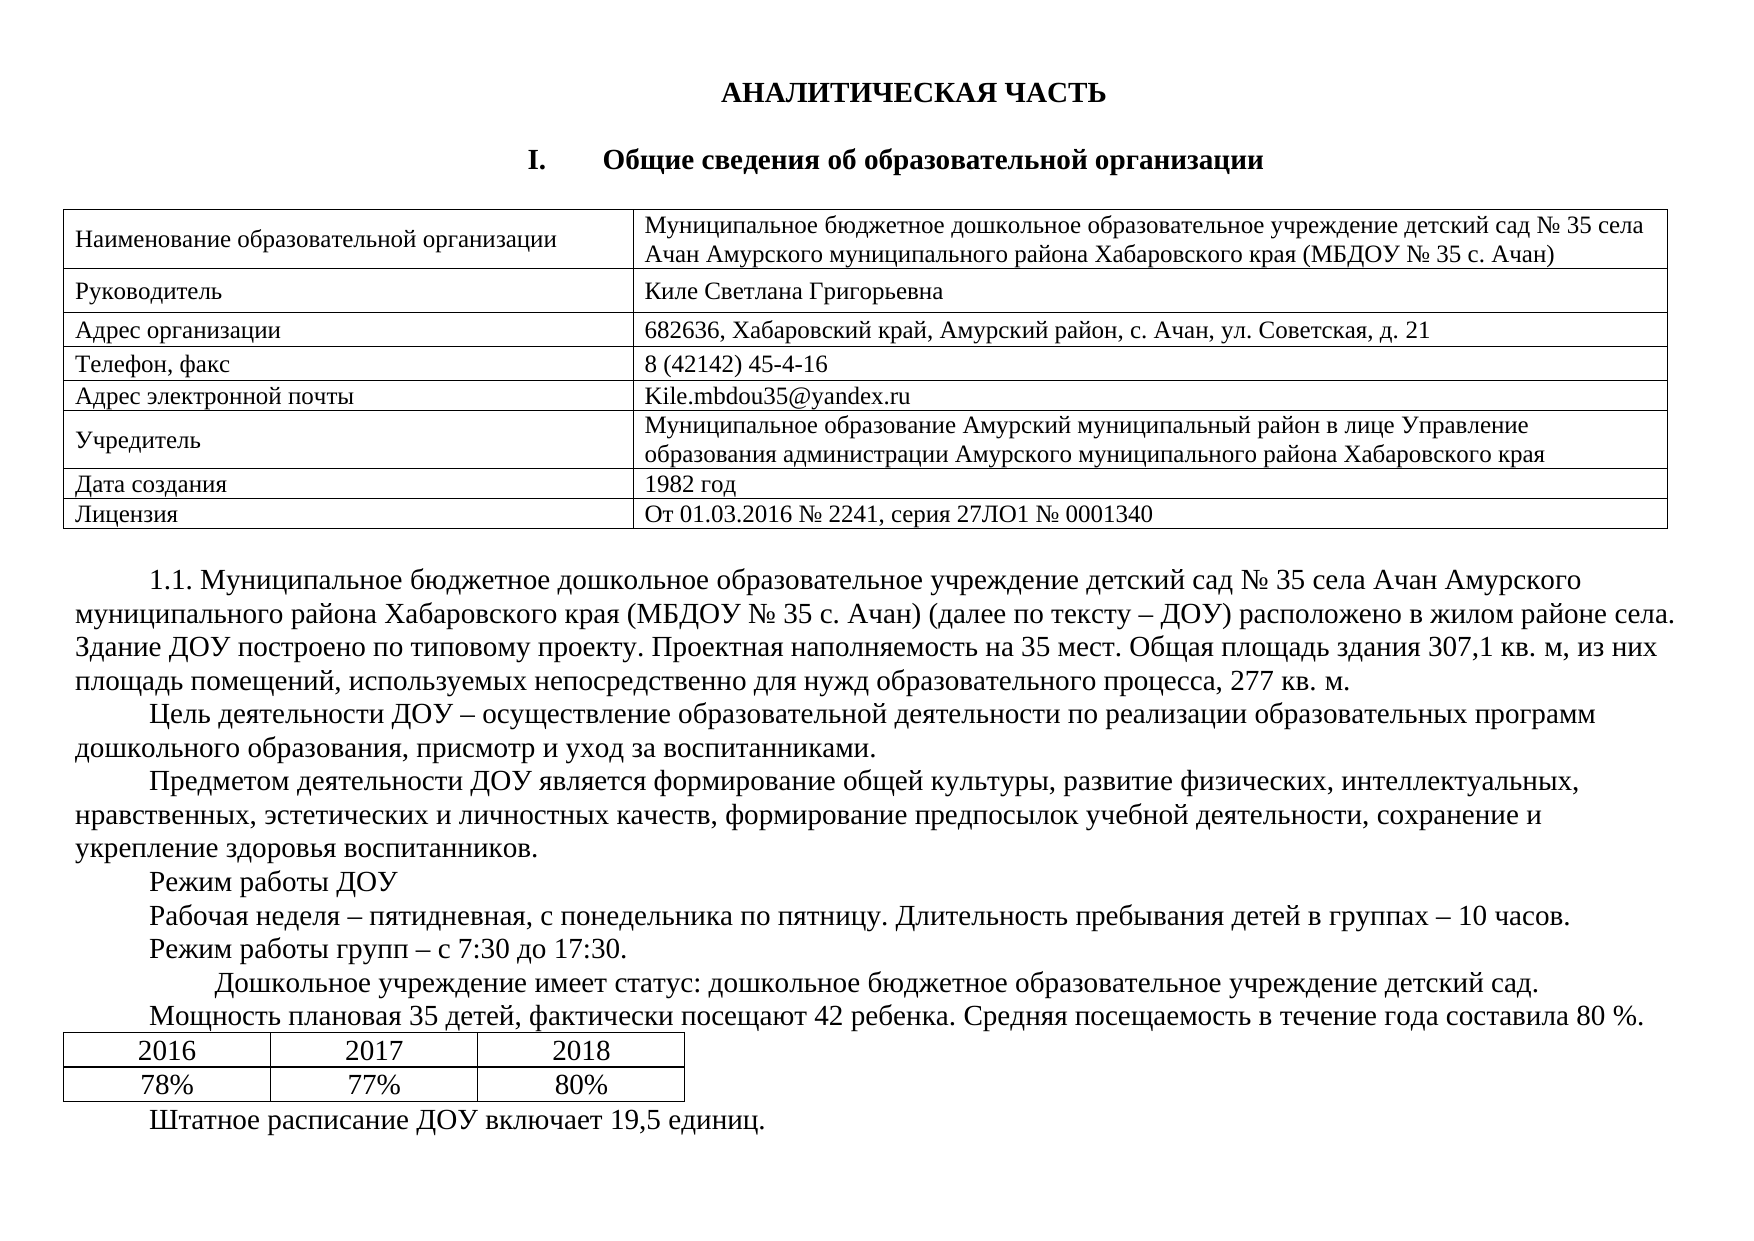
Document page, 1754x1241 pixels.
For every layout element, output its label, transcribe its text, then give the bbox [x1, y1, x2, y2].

table_cell Телефон, факс [64, 347, 633, 380]
table_cell Муниципальное образование Амурский муниципальный район в лице Управление образования администрации Амурского муниципального района Хабаровского края [634, 411, 1667, 468]
table_cell Адрес организации [64, 313, 633, 346]
table_cell 80% [478, 1068, 684, 1101]
table_header 2018 [478, 1033, 684, 1066]
text Режим работы ДОУ [75, 864, 1679, 898]
table_cell 1982 год [634, 469, 1667, 498]
table_cell Руководитель [64, 269, 633, 312]
list Общие сведения об образовательной организации [112, 142, 1679, 176]
table_cell Адрес электронной почты [64, 381, 633, 409]
text Цель деятельности ДОУ – осуществление образовательной деятельности по реализации образовательных программ дошкольного образования, присмотр и уход за воспитанниками. [75, 696, 1679, 763]
text Дошкольное учреждение имеет статус: дошкольное бюджетное образовательное учреждение детский сад. [75, 965, 1679, 998]
text Предметом деятельности ДОУ является формирование общей культуры, развитие физических, интеллектуальных, нравственных, эстетических и личностных качеств, формирование предпосылок учебной деятельности, сохранение и укрепление здоровья воспитанников. [75, 763, 1679, 864]
table_cell Лицензия [64, 499, 633, 528]
table_cell Учредитель [64, 411, 633, 468]
table_cell Дата создания [64, 469, 633, 498]
table_cell Kile.mbdou35@yandex.ru [634, 381, 1667, 409]
table_cell 8 (42142) 45-4-16 [634, 347, 1667, 380]
table_header Муниципальное бюджетное дошкольное образовательное учреждение детский сад № 35 села Ачан Амурского муниципального района Хабаровского края (МБДОУ № 35 с. Ачан) [634, 210, 1667, 268]
text 1.1. Муниципальное бюджетное дошкольное образовательное учреждение детский сад № 35 села Ачан Амурского муниципального района Хабаровского края (МБДОУ № 35 с. Ачан) (далее по тексту – ДОУ) расположено в жилом районе села. Здание ДОУ построено по типовому проекту. Проектная наполняемость на 35 мест. Общая площадь здания 307,1 кв. м, из них площадь помещений, используемых непосредственно для нужд образовательного процесса, 277 кв. м. [75, 562, 1679, 696]
table_cell 77% [271, 1068, 477, 1101]
text Рабочая неделя – пятидневная, с понедельника по пятницу. Длительность пребывания детей в группах – 10 часов. [75, 898, 1679, 931]
table_cell 682636, Хабаровский край, Амурский район, с. Ачан, ул. Советская, д. 21 [634, 313, 1667, 346]
table_cell Киле Светлана Григорьевна [634, 269, 1667, 312]
table_header Наименование образовательной организации [64, 210, 633, 268]
text АНАЛИТИЧЕСКАЯ ЧАСТЬ [75, 75, 1679, 108]
text Штатное расписание ДОУ включает 19,5 единиц. [75, 1102, 1679, 1136]
text Мощность плановая 35 детей, фактически посещают 42 ребенка. Средняя посещаемость в течение года составила 80 %. [75, 998, 1679, 1032]
table_header 2016 [64, 1033, 270, 1066]
table_header 2017 [271, 1033, 477, 1066]
table_cell От 01.03.2016 № 2241, серия 27ЛО1 № 0001340 [634, 499, 1667, 528]
table_cell 78% [64, 1068, 270, 1101]
text Режим работы групп – с 7:30 до 17:30. [75, 931, 1679, 965]
